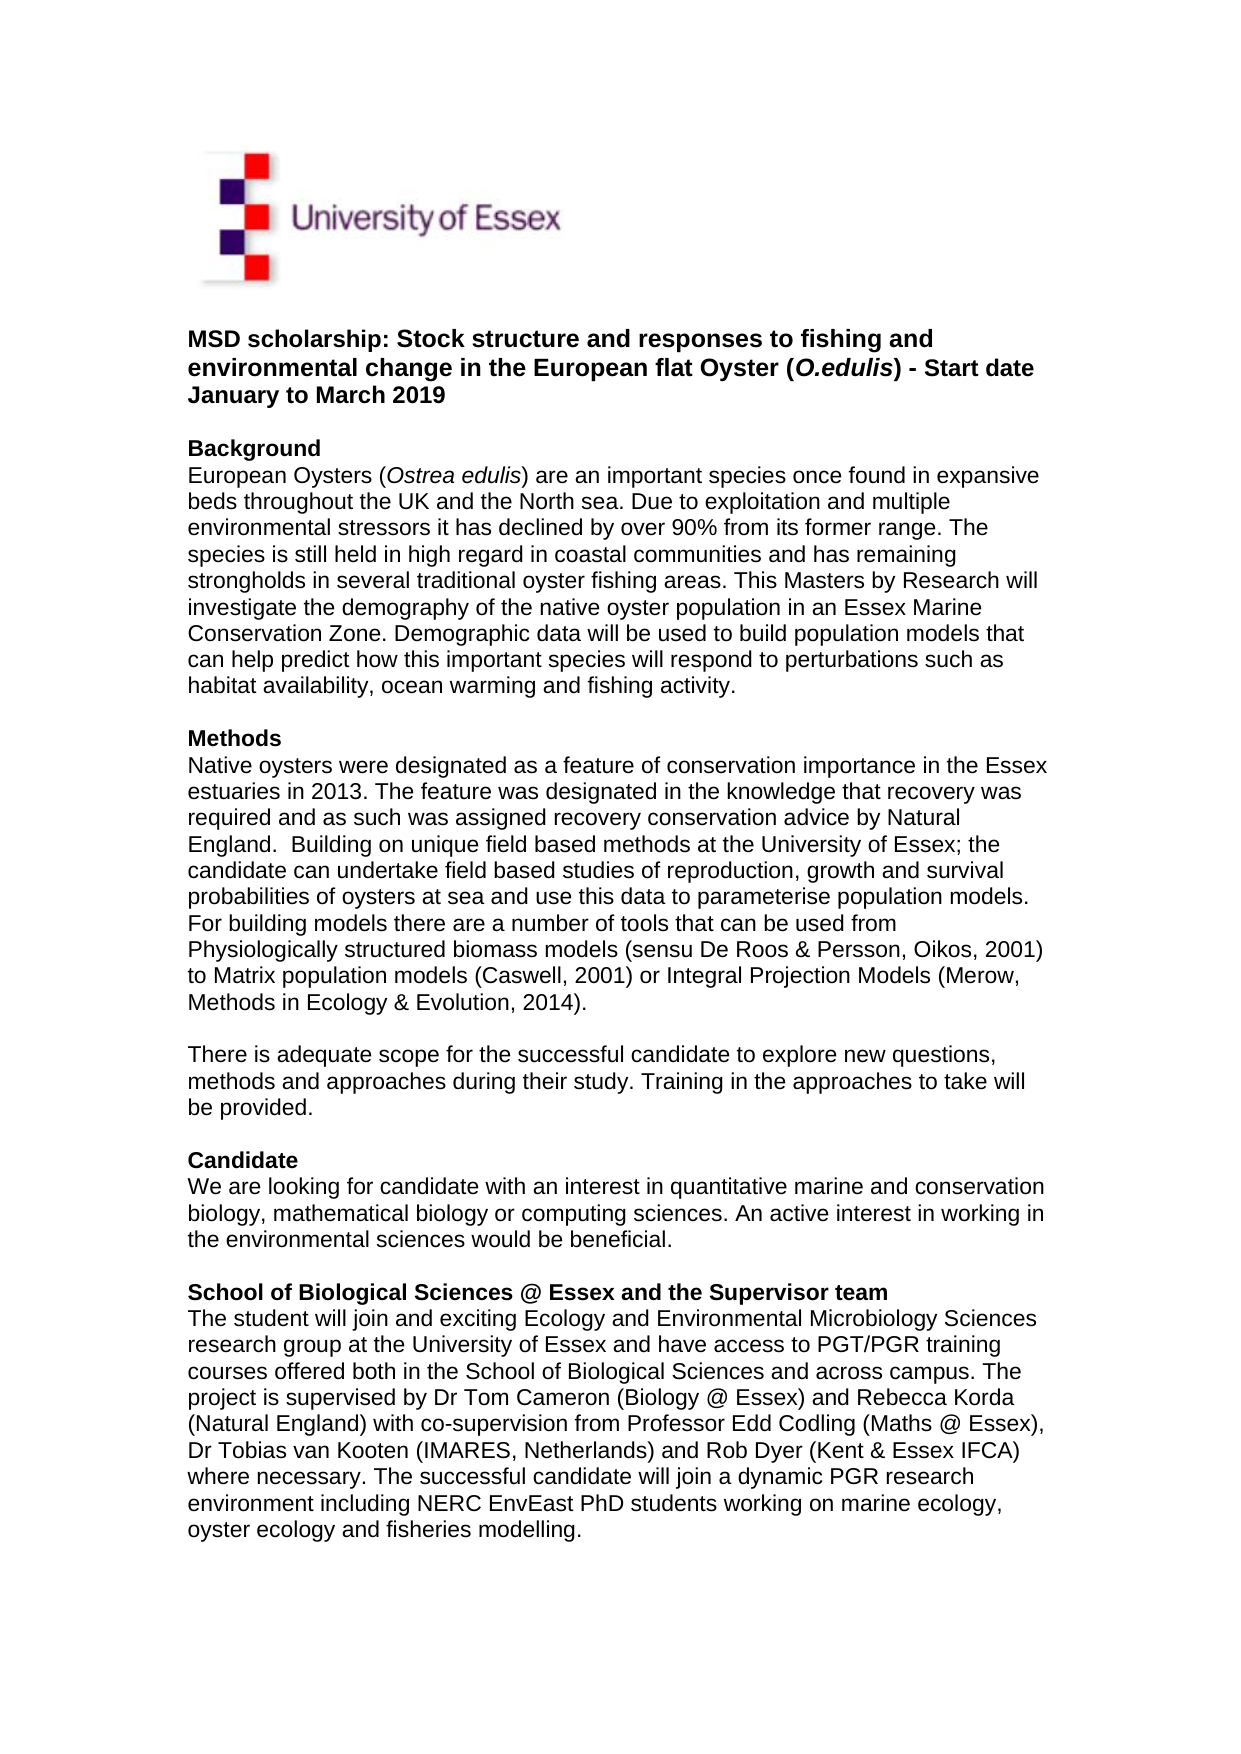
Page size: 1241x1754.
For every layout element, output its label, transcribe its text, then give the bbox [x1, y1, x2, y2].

text The student will join and exciting Ecology and Environmental Microbiology Sciences research group at the University of Essex and have access to PGT/PGR training courses offered both in the School of Biological Sciences and across campus. The project is supervised by Dr Tom Cameron (Biology @ Essex) and Rebecca Korda (Natural England) with co-supervision from Professor Edd Codling (Maths @ Essex), Dr Tobias van Kooten (IMARES, Netherlands) and Rob Dyer (Kent & Essex IFCA) where necessary. The successful candidate will join a dynamic PGR research environment including NERC EnvEast PhD students working on marine ecology, oyster ecology and fisheries modelling. [187, 1305, 1053, 1542]
text Background [187, 435, 1053, 462]
picture [187, 150, 598, 297]
text Candidate [187, 1147, 1053, 1173]
text European Oysters (Ostrea edulis) are an important species once found in expansive beds throughout the UK and the North sea. Due to exploitation and multiple environmental stressors it has declined by over 90% from its former range. The species is still held in high regard in coastal communities and has remaining strongholds in several traditional oyster fishing areas. This Masters by Research will investigate the demography of the native oyster population in an Essex Marine Conservation Zone. Demographic data will be used to build population models that can help predict how this important species will respond to perturbations such as habitat availability, ocean warming and fishing activity. [187, 462, 1053, 699]
text There is adequate scope for the successful candidate to explore new questions, methods and approaches during their study. Training in the approaches to take will be provided. [187, 1041, 1053, 1121]
text MSD scholarship: Stock structure and responses to fishing and environmental change in the European flat Oyster (O.edulis) - Start date January to March 2019 [187, 324, 1053, 409]
text Methods [187, 725, 1053, 752]
text School of Biological Sciences @ Essex and the Supervisor team [187, 1279, 1053, 1305]
text Native oysters were designated as a feature of conservation importance in the Essex estuaries in 2013. The feature was designated in the knowledge that recovery was required and as such was assigned recovery conservation advice by Natural England. Building on unique field based methods at the University of Essex; the candidate can undertake field based studies of reproduction, growth and survival probabilities of oysters at sea and use this data to parameterise population models. For building models there are a number of tools that can be used from Physiologically structured biomass models (sensu De Roos & Persson, Oikos, 2001) to Matrix population models (Caswell, 2001) or Integral Projection Models (Merow, Methods in Ecology & Evolution, 2014). [187, 752, 1053, 1015]
text We are looking for candidate with an interest in quantitative marine and conservation biology, mathematical biology or computing sciences. An active interest in working in the environmental sciences would be beneficial. [187, 1173, 1053, 1252]
